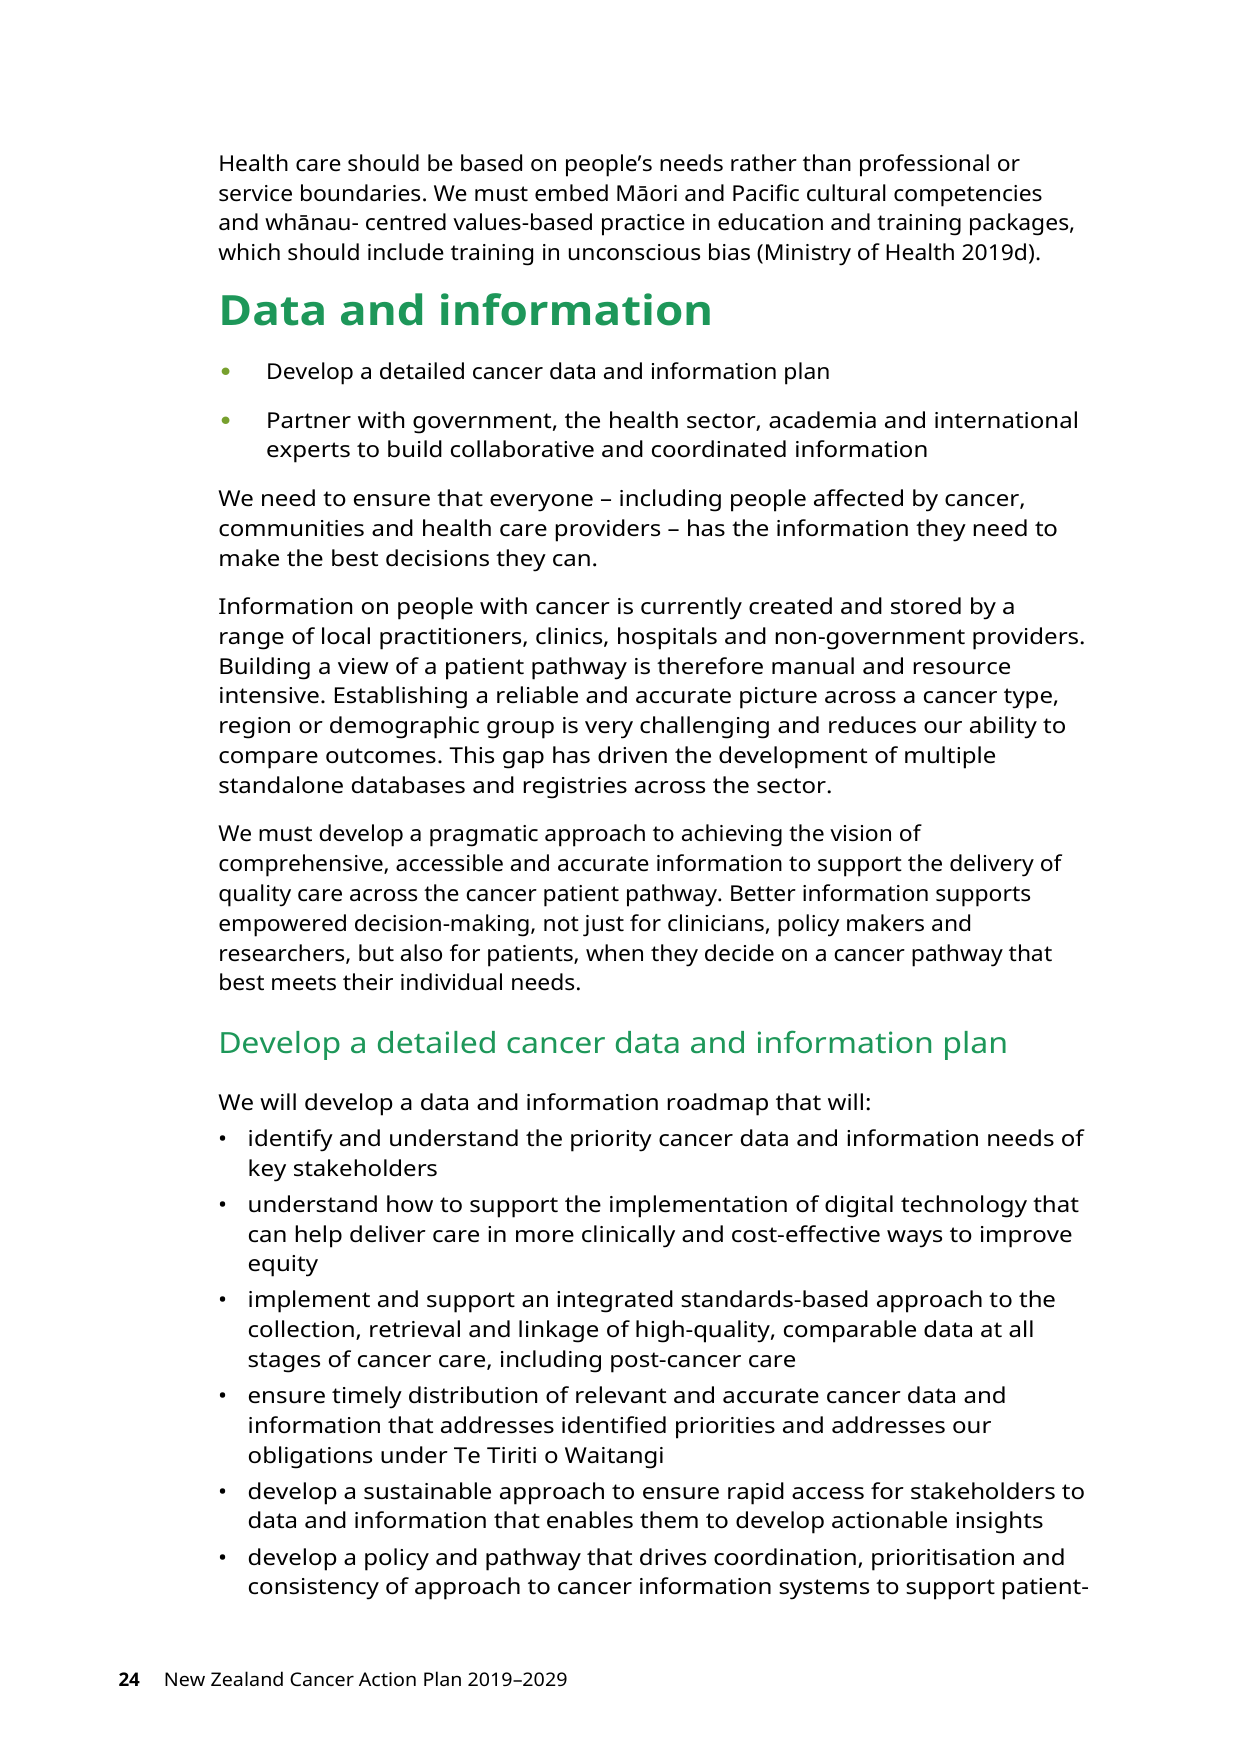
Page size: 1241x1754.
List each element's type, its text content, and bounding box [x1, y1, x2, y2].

text We need to ensure that everyone – including people affected by cancer, communities and health care providers – has the information they need to make the best decisions they can. [218, 483, 1088, 572]
text develop a sustainable approach to ensure rapid access for stakeholders to data and information that enables them to develop actionable insights [218, 1476, 1092, 1535]
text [218, 1541, 1092, 1601]
subtitle Develop a detailed cancer data and information plan [218, 1022, 1092, 1062]
text implement and support an integrated standards-based approach to the collection, retrieval and linkage of high-quality, comparable data at all stages of cancer care, including post-cancer care [218, 1284, 1092, 1374]
text Information on people with cancer is currently created and stored by a range of local practitioners, clinics, hospitals and non-government providers. Building a view of a patient pathway is therefore manual and resource intensive. Establishing a reliable and accurate picture across a cancer type, region or demographic group is very challenging and reduces our ability to compare outcomes. This gap has driven the development of multiple standalone databases and registries across the sector. [218, 591, 1088, 800]
text understand how to support the implementation of digital technology that can help deliver care in more clinically and cost-effective ways to improve equity [218, 1189, 1092, 1278]
subtitle Data and information [218, 281, 1092, 337]
subtitle Develop a detailed cancer data and information plan [222, 356, 1088, 386]
subtitle Partner with government, the health sector, academia and international experts to build collaborative and coordinated information [222, 405, 1088, 464]
text identify and understand the priority cancer data and information needs of key stakeholders [218, 1123, 1092, 1182]
text We will develop a data and information roadmap that will: [218, 1087, 1088, 1117]
text ensure timely distribution of relevant and accurate cancer data and information that addresses identified priorities and addresses our obligations under Te Tiriti o Waitangi [218, 1380, 1092, 1469]
text We must develop a pragmatic approach to achieving the vision of comprehensive, accessible and accurate information to support the delivery of quality care across the cancer patient pathway. Better information supports empowered decision-making, not just for clinicians, policy makers and researchers, but also for patients, when they decide on a cancer pathway that best meets their individual needs. [218, 818, 1088, 997]
text Health care should be based on people’s needs rather than professional or service boundaries. We must embed Māori and Pacific cultural competencies and whānau- centred values-based practice in education and training packages, which should include training in unconscious bias (Ministry of Health 2019d). [218, 148, 1088, 267]
